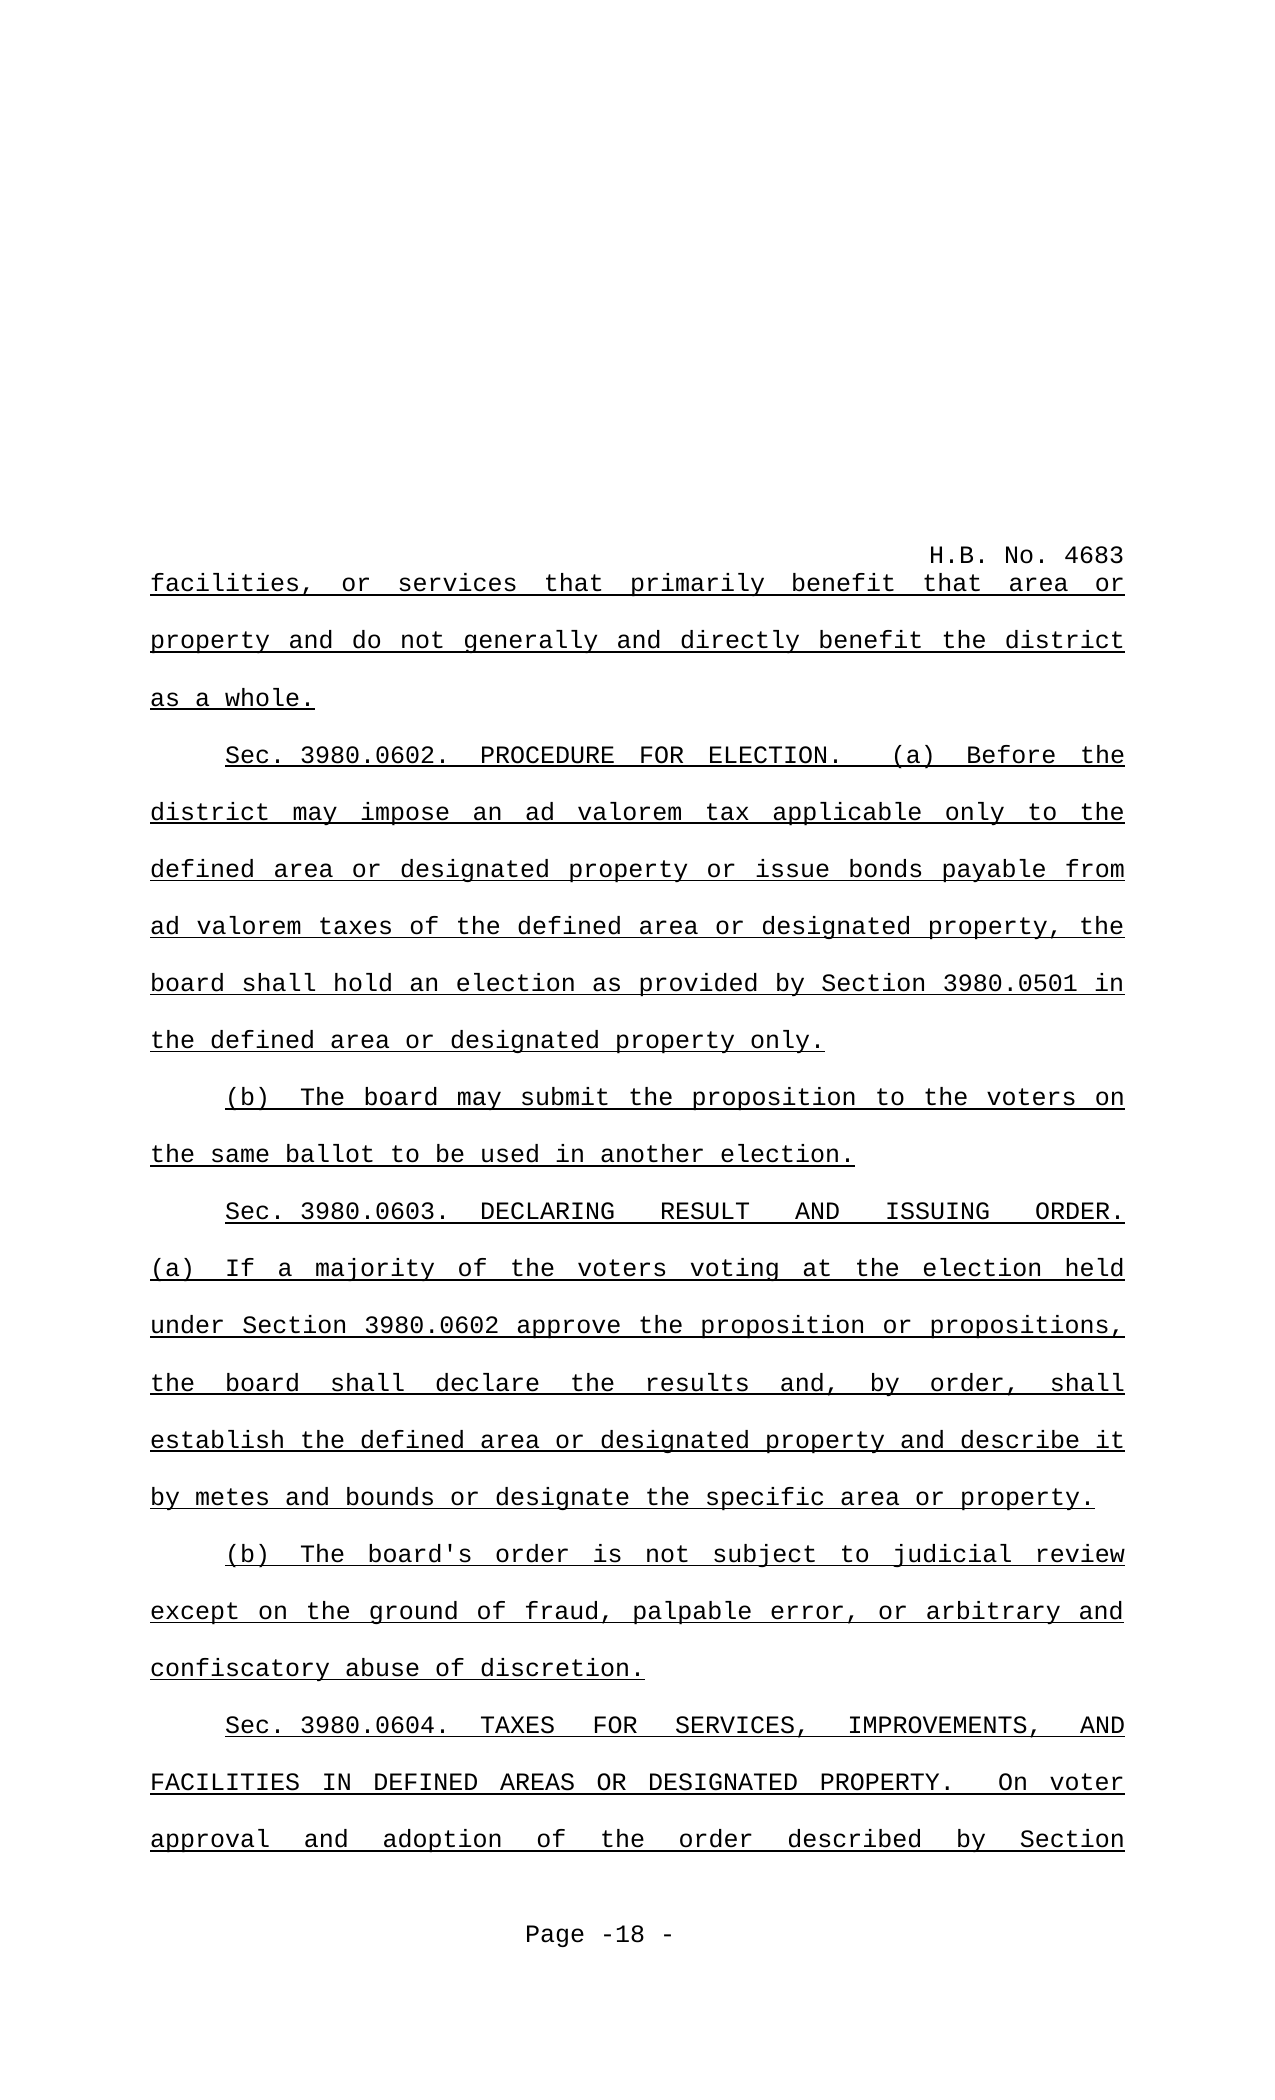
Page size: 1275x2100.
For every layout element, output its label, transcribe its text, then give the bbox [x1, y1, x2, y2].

text Sec. 3980.0602. PROCEDURE FOR ELECTION. (a) Before the district may impose an ad valorem tax applicable only to the defined area or designated property or issue bonds payable from ad valorem taxes of the defined area or designated property, the board shall hold an election as provided by Section 3980.0501 in the defined area or designated property only. [150, 995, 1125, 1056]
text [150, 571, 1125, 594]
text Sec. 3980.0602. PROCEDURE FOR ELECTION. (a) Before the district may impose an ad valorem tax applicable only to the defined area or designated property or issue bonds payable from ad valorem taxes of the defined area or designated property, the board shall hold an election as provided by Section 3980.0501 in the defined area or designated property only. [150, 742, 1125, 822]
text Sec. 3980.0602. PROCEDURE FOR ELECTION. (a) Before the district may impose an ad valorem tax applicable only to the defined area or designated property or issue bonds payable from ad valorem taxes of the defined area or designated property, the board shall hold an election as provided by Section 3980.0501 in the defined area or designated property only. [150, 881, 1125, 937]
text Sec. 3980.0603. DECLARING RESULT AND ISSUING ORDER. (a) If a majority of the voters voting at the election held under Section 3980.0602 approve the proposition or propositions, the board shall declare the results and, by order, shall establish the defined area or designated property and describe it by metes and bounds or designate the specific area or property. [150, 1199, 1125, 1279]
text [150, 1795, 1125, 1850]
text Sec. 3980.0602. PROCEDURE FOR ELECTION. (a) Before the district may impose an ad valorem tax applicable only to the defined area or designated property or issue bonds payable from ad valorem taxes of the defined area or designated property, the board shall hold an election as provided by Section 3980.0501 in the defined area or designated property only. [150, 938, 1125, 994]
text (b) The board may submit the proposition to the voters on the same ballot to be used in another election. [150, 1084, 1125, 1170]
text Sec. 3980.0603. DECLARING RESULT AND ISSUING ORDER. (a) If a majority of the voters voting at the election held under Section 3980.0602 approve the proposition or propositions, the board shall declare the results and, by order, shall establish the defined area or designated property and describe it by metes and bounds or designate the specific area or property. [150, 1338, 1125, 1393]
text Sec. 3980.0603. DECLARING RESULT AND ISSUING ORDER. (a) If a majority of the voters voting at the election held under Section 3980.0602 approve the proposition or propositions, the board shall declare the results and, by order, shall establish the defined area or designated property and describe it by metes and bounds or designate the specific area or property. [150, 1452, 1125, 1513]
text Sec. 3980.0603. DECLARING RESULT AND ISSUING ORDER. (a) If a majority of the voters voting at the election held under Section 3980.0602 approve the proposition or propositions, the board shall declare the results and, by order, shall establish the defined area or designated property and describe it by metes and bounds or designate the specific area or property. [150, 1281, 1125, 1336]
text Sec. 3980.0602. PROCEDURE FOR ELECTION. (a) Before the district may impose an ad valorem tax applicable only to the defined area or designated property or issue bonds payable from ad valorem taxes of the defined area or designated property, the board shall hold an election as provided by Section 3980.0501 in the defined area or designated property only. [150, 824, 1125, 880]
text (b) The board's order is not subject to judicial review except on the ground of fraud, palpable error, or arbitrary and confiscatory abuse of discretion. [150, 1541, 1125, 1684]
text Sec. 3980.0603. DECLARING RESULT AND ISSUING ORDER. (a) If a majority of the voters voting at the election held under Section 3980.0602 approve the proposition or propositions, the board shall declare the results and, by order, shall establish the defined area or designated property and describe it by metes and bounds or designate the specific area or property. [150, 1395, 1125, 1450]
